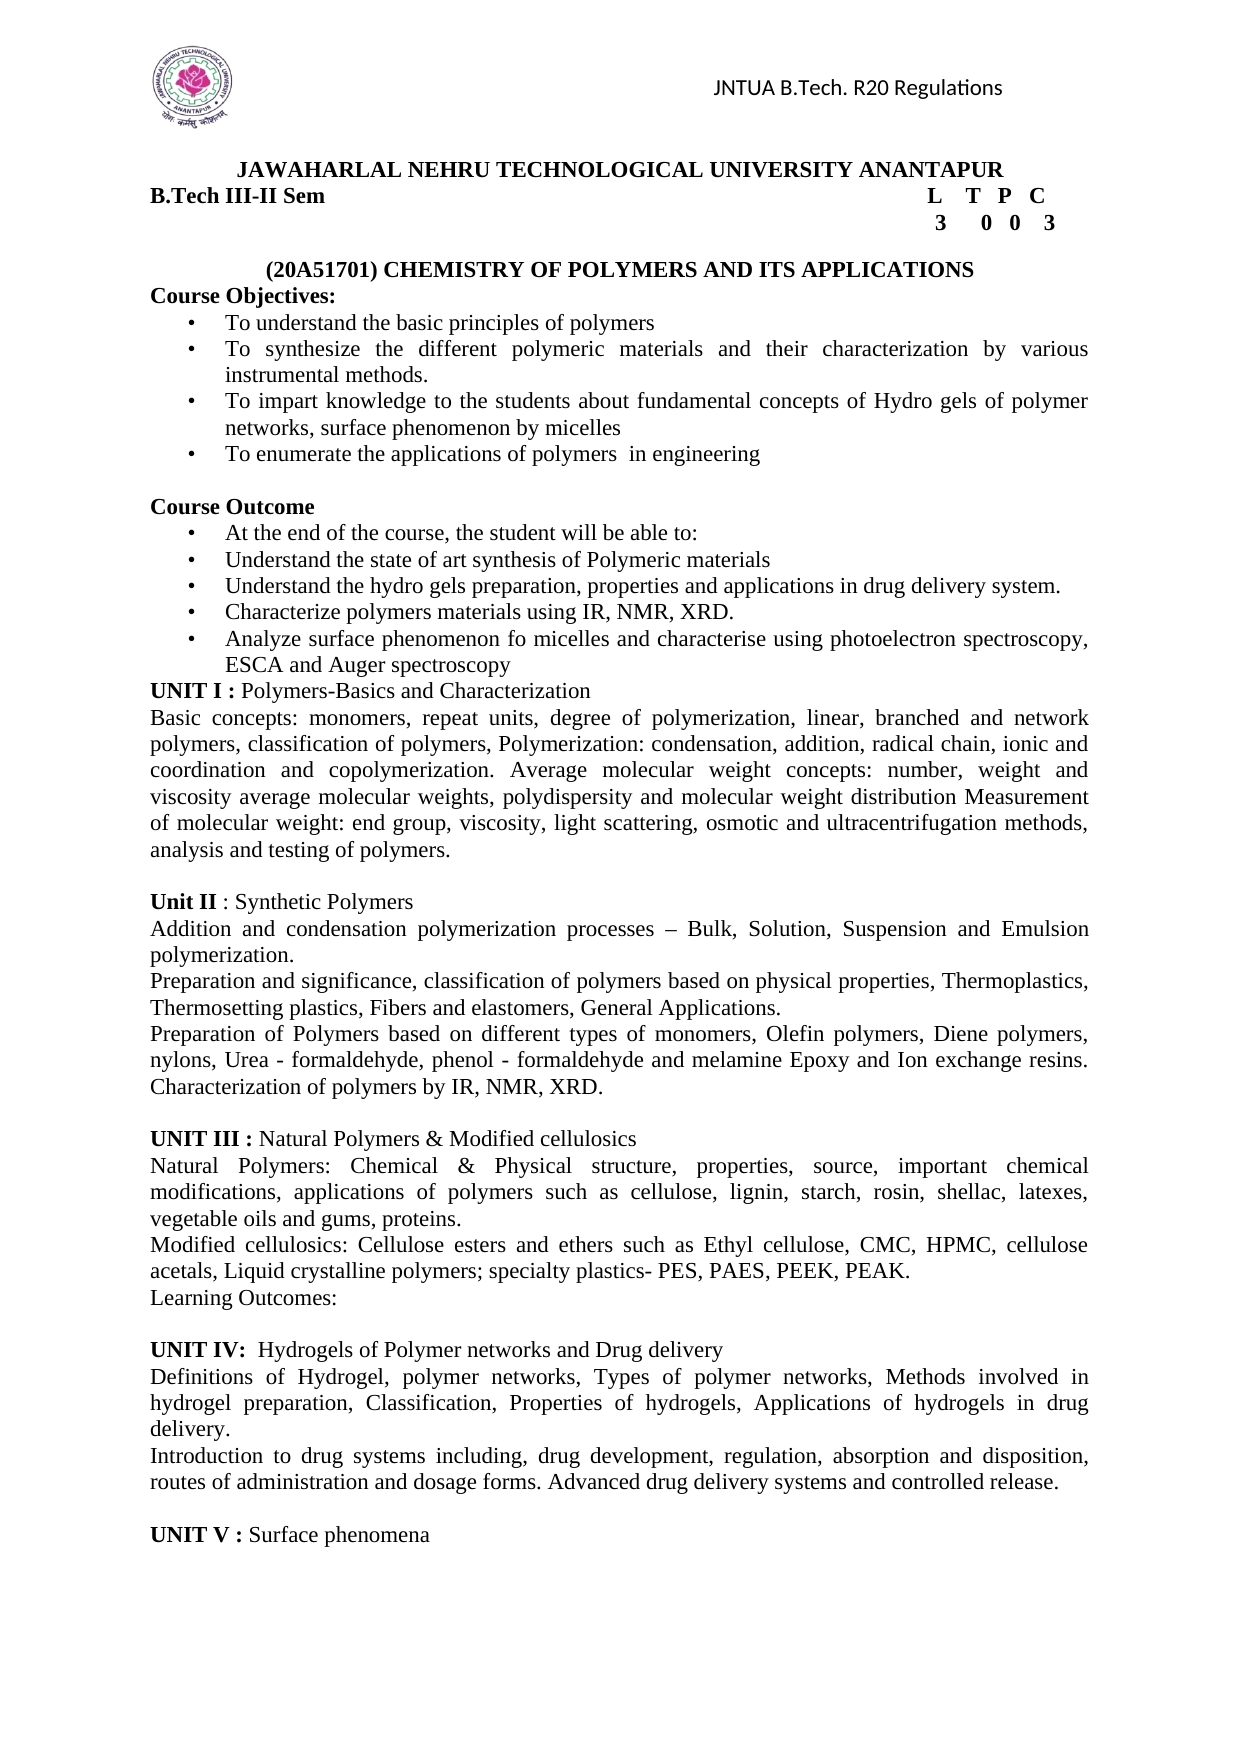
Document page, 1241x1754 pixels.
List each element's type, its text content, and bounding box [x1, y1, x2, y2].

text (20A51701) CHEMISTRY OF POLYMERS AND ITS APPLICATIONS [150, 256, 1090, 282]
picture [151, 45, 233, 129]
text Preparation and significance, classification of polymers based on physical properties, Thermoplastics, Thermosetting plastics, Fibers and elastomers, General Applications. [150, 967, 1090, 1020]
list Characterize polymers materials using IR, NMR, XRD. [187, 598, 1090, 625]
list To impart knowledge to the students about fundamental concepts of Hydro gels of polymer networks, surface phenomenon by micelles [187, 388, 1090, 440]
list To enumerate the applications of polymers in engineering [187, 440, 1090, 467]
text Introduction to drug systems including, drug development, regulation, absorption and disposition, routes of administration and dosage forms. Advanced drug delivery systems and controlled release. [150, 1442, 1090, 1494]
text UNIT V : Surface phenomena [150, 1521, 1090, 1547]
text Unit II : Synthetic Polymers Addition and condensation polymerization processes – Bulk, Solution, Suspension and Emulsion polymerization. [150, 888, 1090, 967]
list Understand the state of art synthesis of Polymeric materials [187, 546, 1090, 572]
text Preparation of Polymers based on different types of monomers, Olefin polymers, Diene polymers, nylons, Urea - formaldehyde, phenol - formaldehyde and melamine Epoxy and Ion exchange resins. Characterization of polymers by IR, NMR, XRD. [150, 1020, 1090, 1099]
text B.Tech III-II Sem L T P C [150, 182, 1090, 209]
list At the end of the course, the student will be able to: [187, 519, 1090, 546]
text Definitions of Hydrogel, polymer networks, Types of polymer networks, Methods involved in hydrogel preparation, Classification, Properties of hydrogels, Applications of hydrogels in drug delivery. [150, 1363, 1090, 1442]
text JAWAHARLAL NEHRU TECHNOLOGICAL UNIVERSITY ANANTAPUR [150, 156, 1090, 182]
text Basic concepts: monomers, repeat units, degree of polymerization, linear, branched and network polymers, classification of polymers, Polymerization: condensation, addition, radical chain, ionic and coordination and copolymerization. Average molecular weight concepts: number, weight and viscosity average molecular weights, polydispersity and molecular weight distribution Measurement of molecular weight: end group, viscosity, light scattering, osmotic and ultracentrifugation methods, analysis and testing of polymers. [150, 704, 1090, 862]
text UNIT IV: Hydrogels of Polymer networks and Drug delivery [150, 1336, 1090, 1363]
text Course Objectives: [150, 282, 1090, 308]
list Analyze surface phenomenon fo micelles and characterise using photoelectron spectroscopy, ESCA and Auger spectroscopy [187, 625, 1090, 677]
text 3 0 0 3 [150, 209, 1090, 235]
text Modified cellulosics: Cellulose esters and ethers such as Ethyl cellulose, CMC, HPMC, cellulose acetals, Liquid crystalline polymers; specialty plastics- PES, PAES, PEEK, PEAK. [150, 1231, 1090, 1284]
text UNIT I : Polymers-Basics and Characterization [150, 677, 1090, 704]
text Learning Outcomes: [150, 1284, 1090, 1310]
list To synthesize the different polymeric materials and their characterization by various instrumental methods. [187, 335, 1090, 388]
list Understand the hydro gels preparation, properties and applications in drug delivery system. [187, 572, 1090, 598]
list To understand the basic principles of polymers [187, 308, 1090, 335]
text Natural Polymers: Chemical & Physical structure, properties, source, important chemical modifications, applications of polymers such as cellulose, lignin, starch, rosin, shellac, latexes, vegetable oils and gums, proteins. [150, 1152, 1090, 1231]
text UNIT III : Natural Polymers & Modified cellulosics [150, 1126, 1090, 1152]
text Course Outcome [150, 493, 1090, 519]
